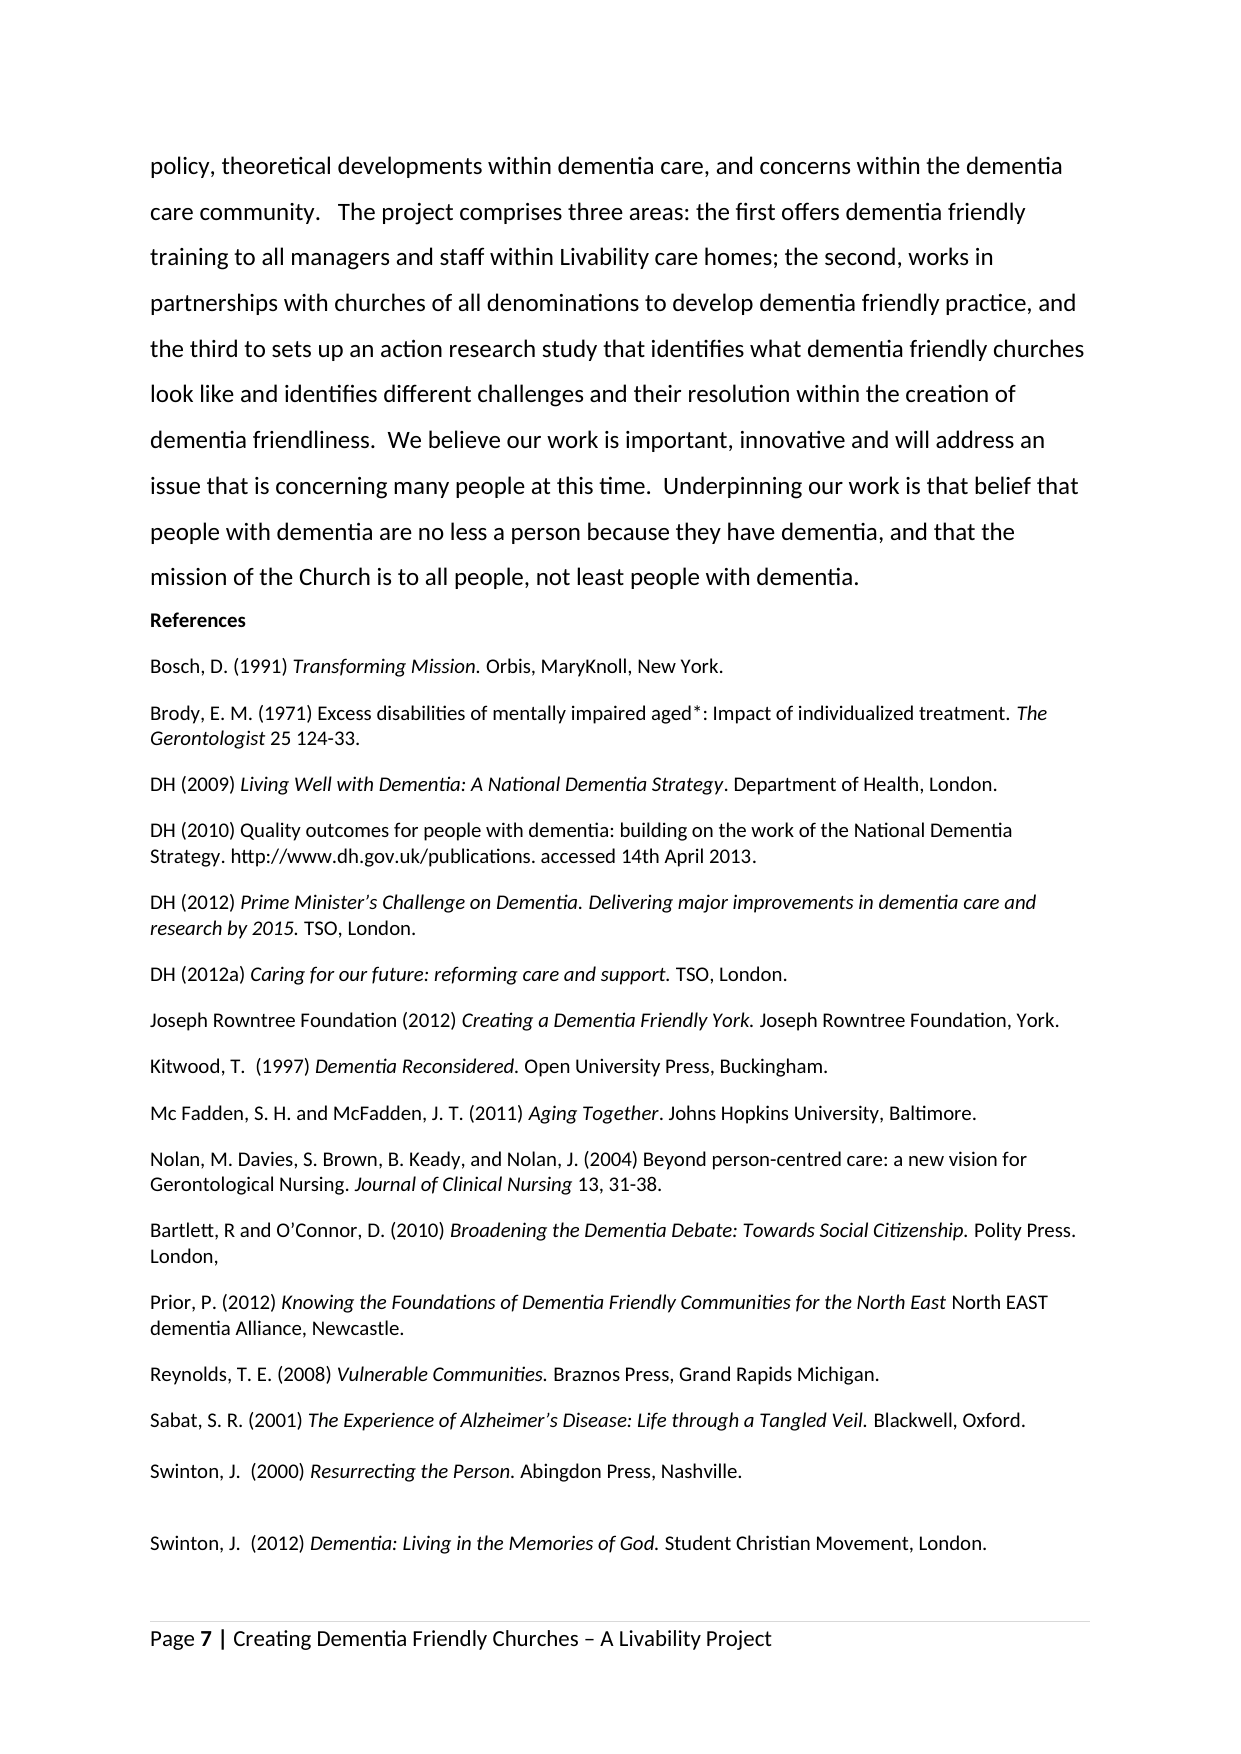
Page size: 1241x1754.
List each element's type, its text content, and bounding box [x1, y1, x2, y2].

text Bartlett, R and O’Connor, D. (2010) Broadening the Dementia Debate: Towards Social Citizenship. Polity Press. London, [150, 1218, 1090, 1268]
text DH (2012) Prime Minister’s Challenge on Dementia. Delivering major improvements in dementia care and research by 2015. TSO, London. [150, 889, 1090, 940]
text Mc Fadden, S. H. and McFadden, J. T. (2011) Aging Together. Johns Hopkins University, Baltimore. [150, 1100, 1090, 1125]
text Reynolds, T. E. (2008) Vulnerable Communities. Braznos Press, Grand Rapids Michigan. [150, 1361, 1090, 1386]
text Nolan, M. Davies, S. Brown, B. Keady, and Nolan, J. (2004) Beyond person-centred care: a new vision for Gerontological Nursing. Journal of Clinical Nursing 13, 31-38. [150, 1146, 1090, 1197]
text Bosch, D. (1991) Transforming Mission. Orbis, MaryKnoll, New York. [150, 653, 1090, 679]
text DH (2012a) Caring for our future: reforming care and support. TSO, London. [150, 961, 1090, 986]
text Swinton, J. (2000) Resurrecting the Person. Abingdon Press, Nashville. [150, 1458, 1090, 1483]
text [150, 150, 1090, 592]
text Sabat, S. R. (2001) The Experience of Alzheimer’s Disease: Life through a Tangled Veil. Blackwell, Oxford. [150, 1407, 1090, 1433]
text References [150, 607, 1090, 633]
text Joseph Rowntree Foundation (2012) Creating a Dementia Friendly York. Joseph Rowntree Foundation, York. [150, 1007, 1090, 1033]
text Swinton, J. (2012) Dementia: Living in the Memories of God. Student Christian Movement, London. [150, 1530, 1090, 1555]
text Brody, E. M. (1971) Excess disabilities of mentally impaired aged*: Impact of individualized treatment. The Gerontologist 25 124-33. [150, 700, 1090, 751]
text DH (2010) Quality outcomes for people with dementia: building on the work of the National Dementia Strategy. http://www.dh.gov.uk/publications. accessed 14th April 2013. [150, 818, 1090, 868]
text DH (2009) Living Well with Dementia: A National Dementia Strategy. Department of Health, London. [150, 771, 1090, 797]
text Kitwood, T. (1997) Dementia Reconsidered. Open University Press, Buckingham. [150, 1053, 1090, 1079]
text Prior, P. (2012) Knowing the Foundations of Dementia Friendly Communities for the North East North EAST dementia Alliance, Newcastle. [150, 1289, 1090, 1340]
